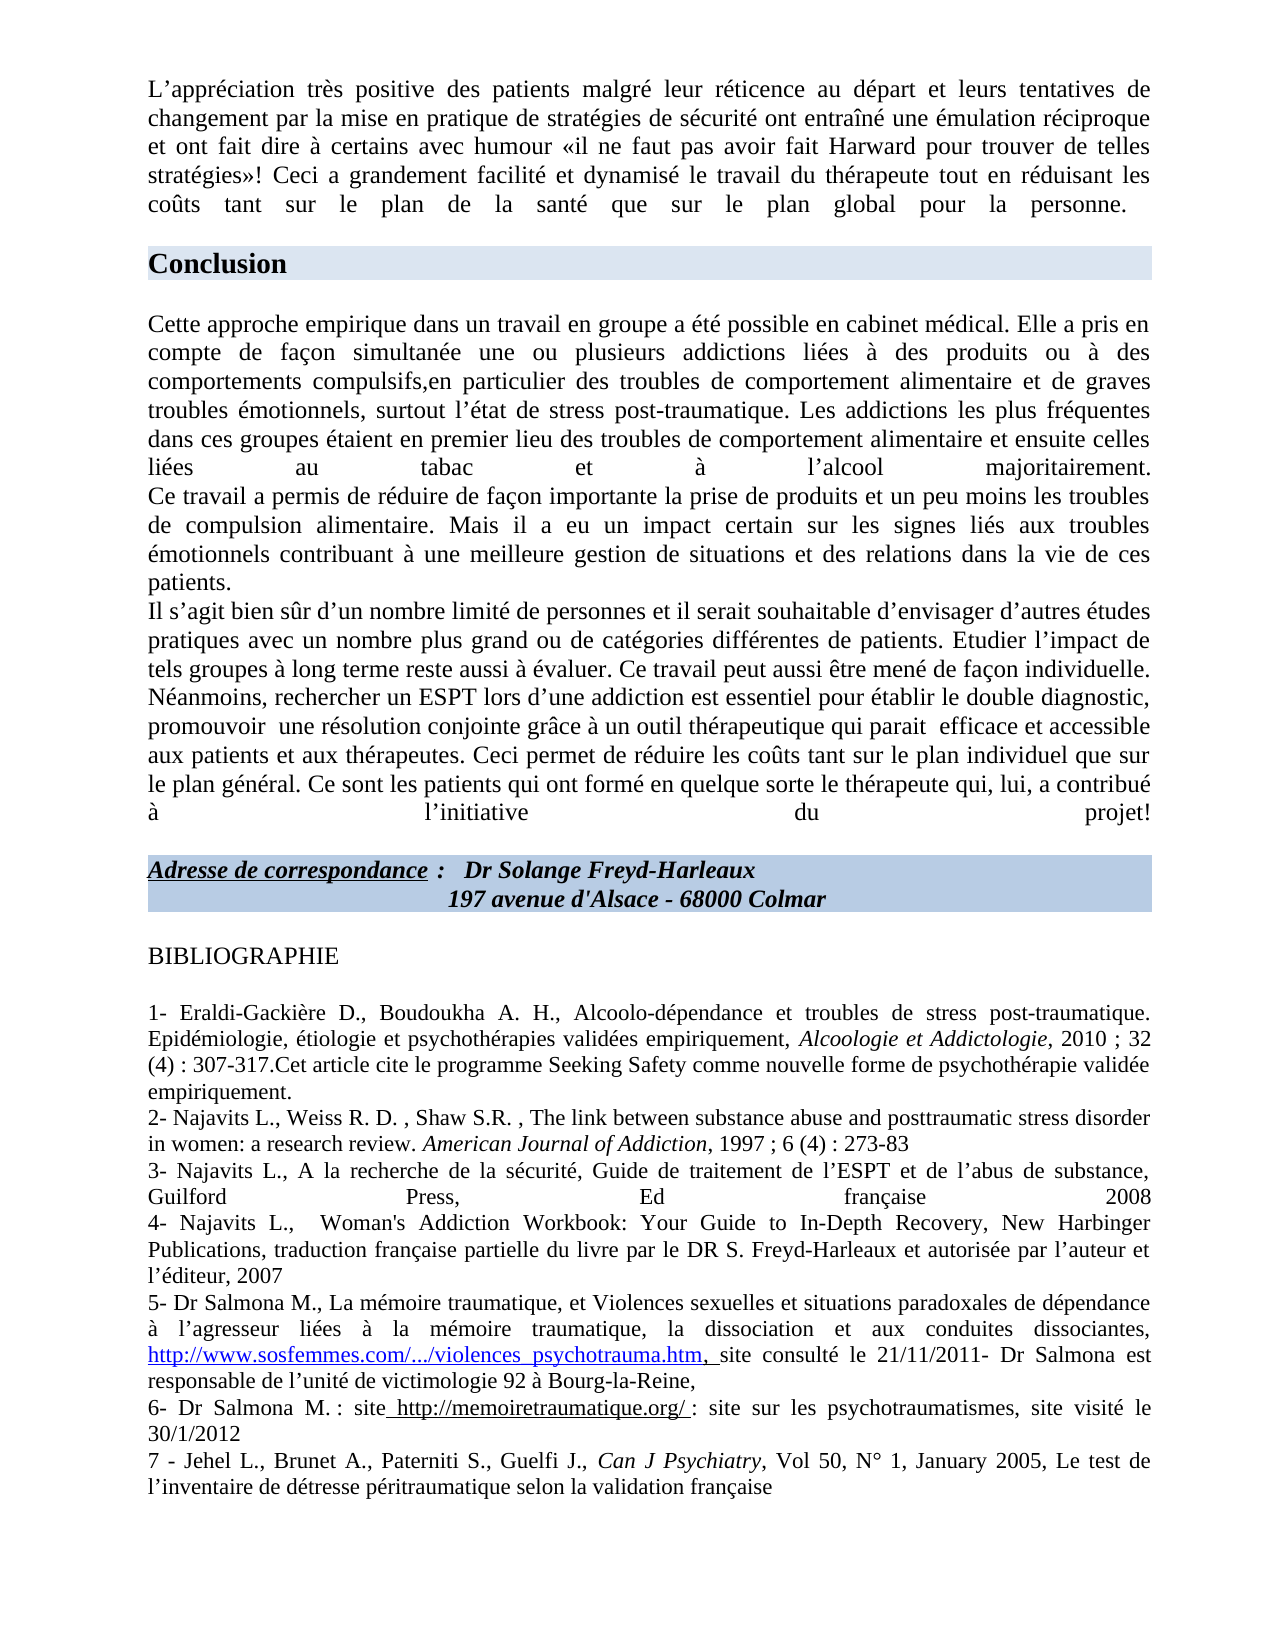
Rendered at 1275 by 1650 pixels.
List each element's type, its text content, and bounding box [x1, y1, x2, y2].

text 3- Najavits L., A la recherche de la sécurité, Guide de traitement de l’ESPT et de l’abus de substance, Guilford Press, Ed française 2008 4- Najavits L., Woman's Addiction Workbook: Your Guide to In-Depth Recovery, New Harbinger Publications, traduction française partielle du livre par le DR S. Freyd-Harleaux et autorisée par l’auteur et l’éditeur, 2007 [148, 1157, 1152, 1288]
text Cette approche empirique dans un travail en groupe a été possible en cabinet médical. Elle a pris en compte de façon simultanée une ou plusieurs addictions liées à des produits ou à des comportements compulsifs,en particulier des troubles de comportement alimentaire et de graves troubles émotionnels, surtout l’état de stress post-traumatique. Les addictions les plus fréquentes dans ces groupes étaient en premier lieu des troubles de comportement alimentaire et ensuite celles liées au tabac et à l’alcool majoritairement. Ce travail a permis de réduire de façon importante la prise de produits et un peu moins les troubles de compulsion alimentaire. Mais il a eu un impact certain sur les signes liés aux troubles émotionnels contribuant à une meilleure gestion de situations et des relations dans la vie de ces patients. Il s’agit bien sûr d’un nombre limité de personnes et il serait souhaitable d’envisager d’autres études pratiques avec un nombre plus grand ou de catégories différentes de patients. Etudier l’impact de tels groupes à long terme reste aussi à évaluer. Ce travail peut aussi être mené de façon individuelle. Néanmoins, rechercher un ESPT lors d’une addiction est essentiel pour établir le double diagnostic, promouvoir une résolution conjointe grâce à un outil thérapeutique qui parait efficace et accessible aux patients et aux thérapeutes. Ceci permet de réduire les coûts tant sur le plan individuel que sur le plan général. Ce sont les patients qui ont formé en quelque sorte le thérapeute qui, lui, a contribué à l’initiative du projet! [148, 309, 1152, 855]
text 197 avenue d'Alsace - 68000 Colmar [148, 884, 1152, 912]
text Conclusion [148, 246, 1152, 280]
text 2- Najavits L., Weiss R. D. , Shaw S.R. , The link between substance abuse and posttraumatic stress disorder in women: a research review. American Journal of Addiction, 1997 ; 6 (4) : 273-83 [148, 1104, 1152, 1157]
text BIBLIOGRAPHIE 1- Eraldi-Gackière D., Boudoukha A. H., Alcoolo-dépendance et troubles de stress post-traumatique. Epidémiologie, étiologie et psychothérapies validées empiriquement, Alcoologie et Addictologie, 2010 ; 32 (4) : 307-317.Cet article cite le programme Seeking Safety comme nouvelle forme de psychothérapie validée empiriquement. [148, 941, 1152, 1104]
text 5- Dr Salmona M., La mémoire traumatique, et Violences sexuelles et situations paradoxales de dépendance à l’agresseur liées à la mémoire traumatique, la dissociation et aux conduites dissociantes, http://www.sosfemmes.com/.../violences_psychotrauma.htm, site consulté le - Dr Salmona est responsable de l’unité de victimologie 92 à Bourg-la-Reine, [148, 1288, 1152, 1394]
text 7 - Jehel L., Brunet A., Paterniti S., Guelfi J., Can J Psychiatry, Vol 50, N° 1, January 2005, Le test de l’inventaire de détresse péritraumatique selon la validation française [148, 1447, 1152, 1499]
text 6- Dr Salmona M. : site http://memoiretraumatique.org/ : site sur les psychotraumatismes, site visité le [148, 1394, 1152, 1447]
text L’appréciation très positive des patients malgré leur réticence au départ et leurs tentatives de changement par la mise en pratique de stratégies de sécurité ont entraîné une émulation réciproque et ont fait dire à certains avec humour «il ne faut pas avoir fait Harward pour trouver de telles stratégies»! Ceci a grandement facilité et dynamisé le travail du thérapeute tout en réduisant les coûts tant sur le plan de la santé que sur le plan global pour la personne. [148, 74, 1152, 246]
text Adresse de correspondance : Dr Solange Freyd-Harleaux [148, 855, 1152, 884]
